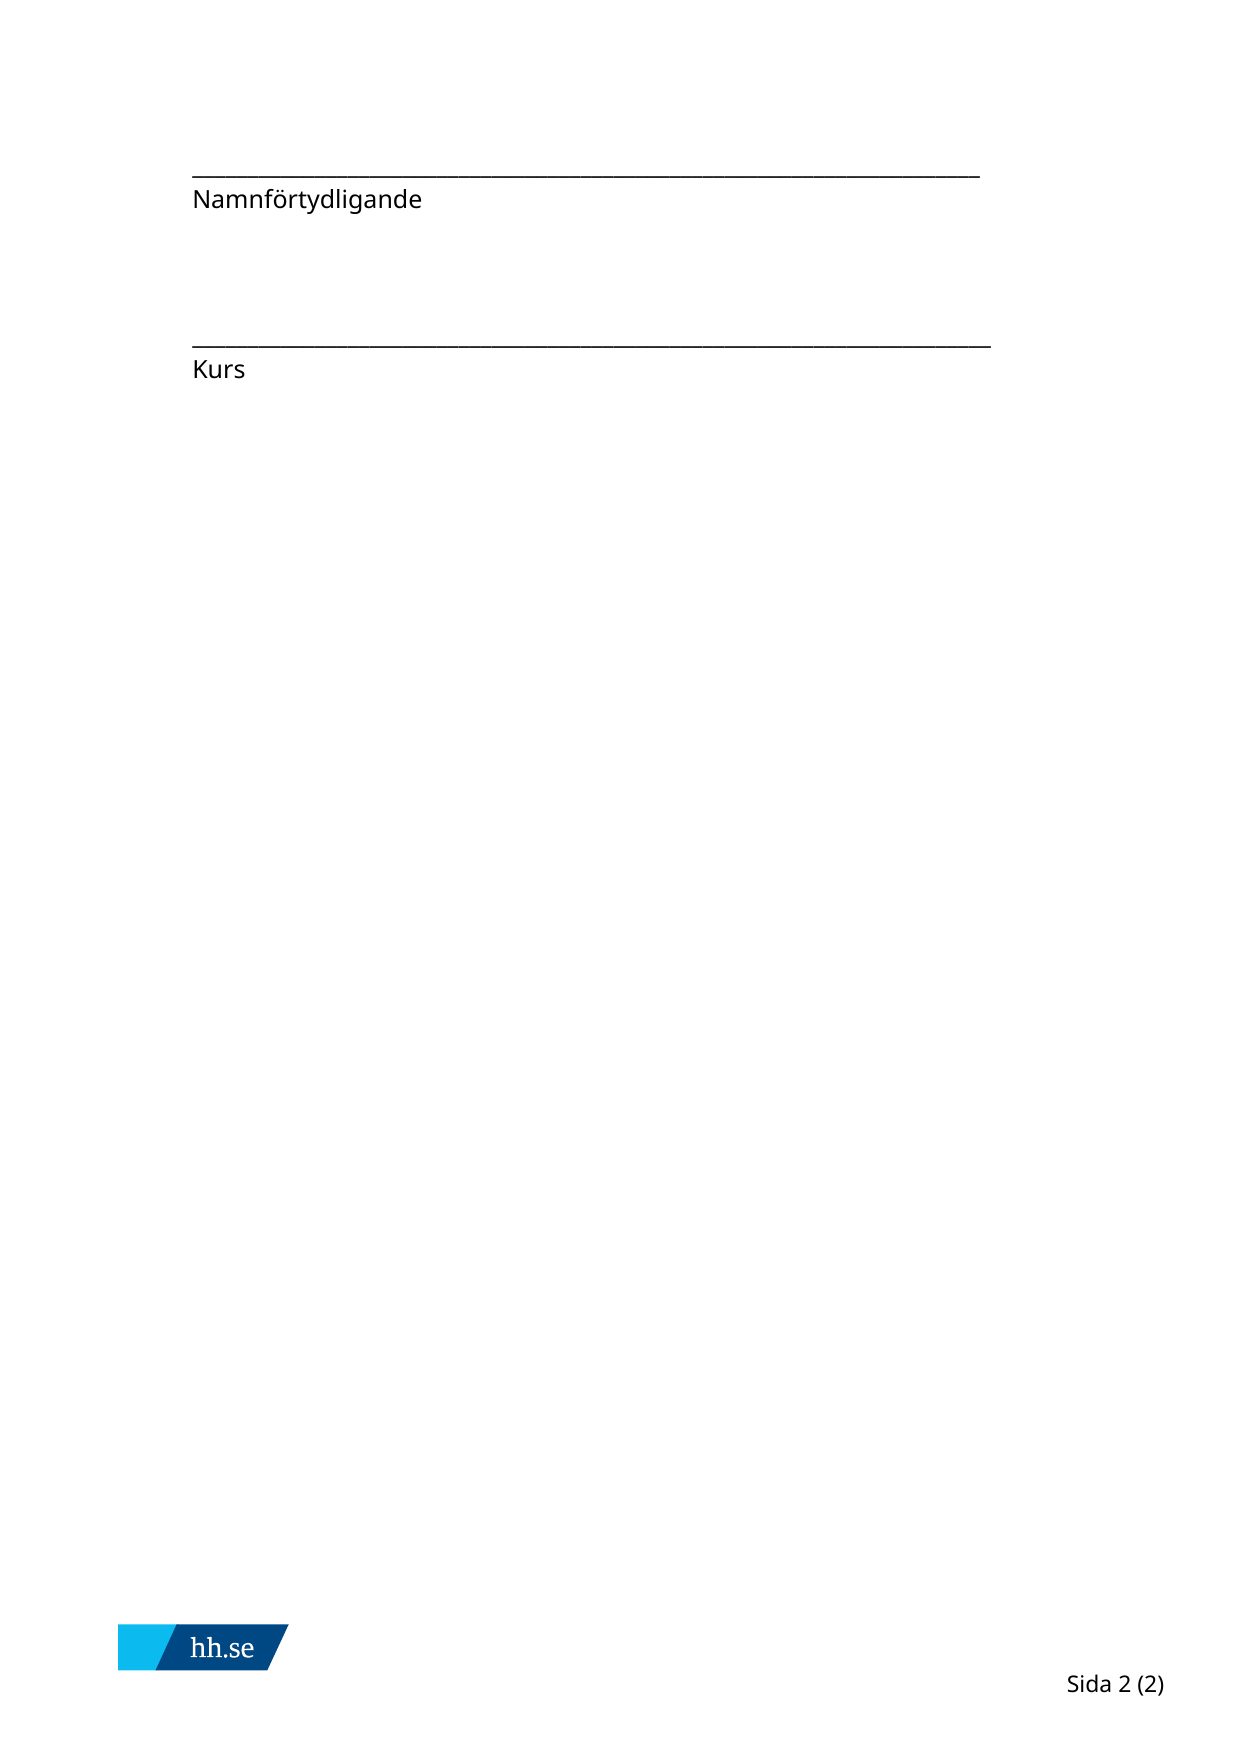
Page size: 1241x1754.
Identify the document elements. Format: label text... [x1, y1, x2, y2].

text Kurs [192, 352, 1092, 386]
text Namnförtydligande [192, 182, 1092, 216]
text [192, 148, 1092, 182]
text ________________________________________________________________________ [192, 318, 1092, 352]
